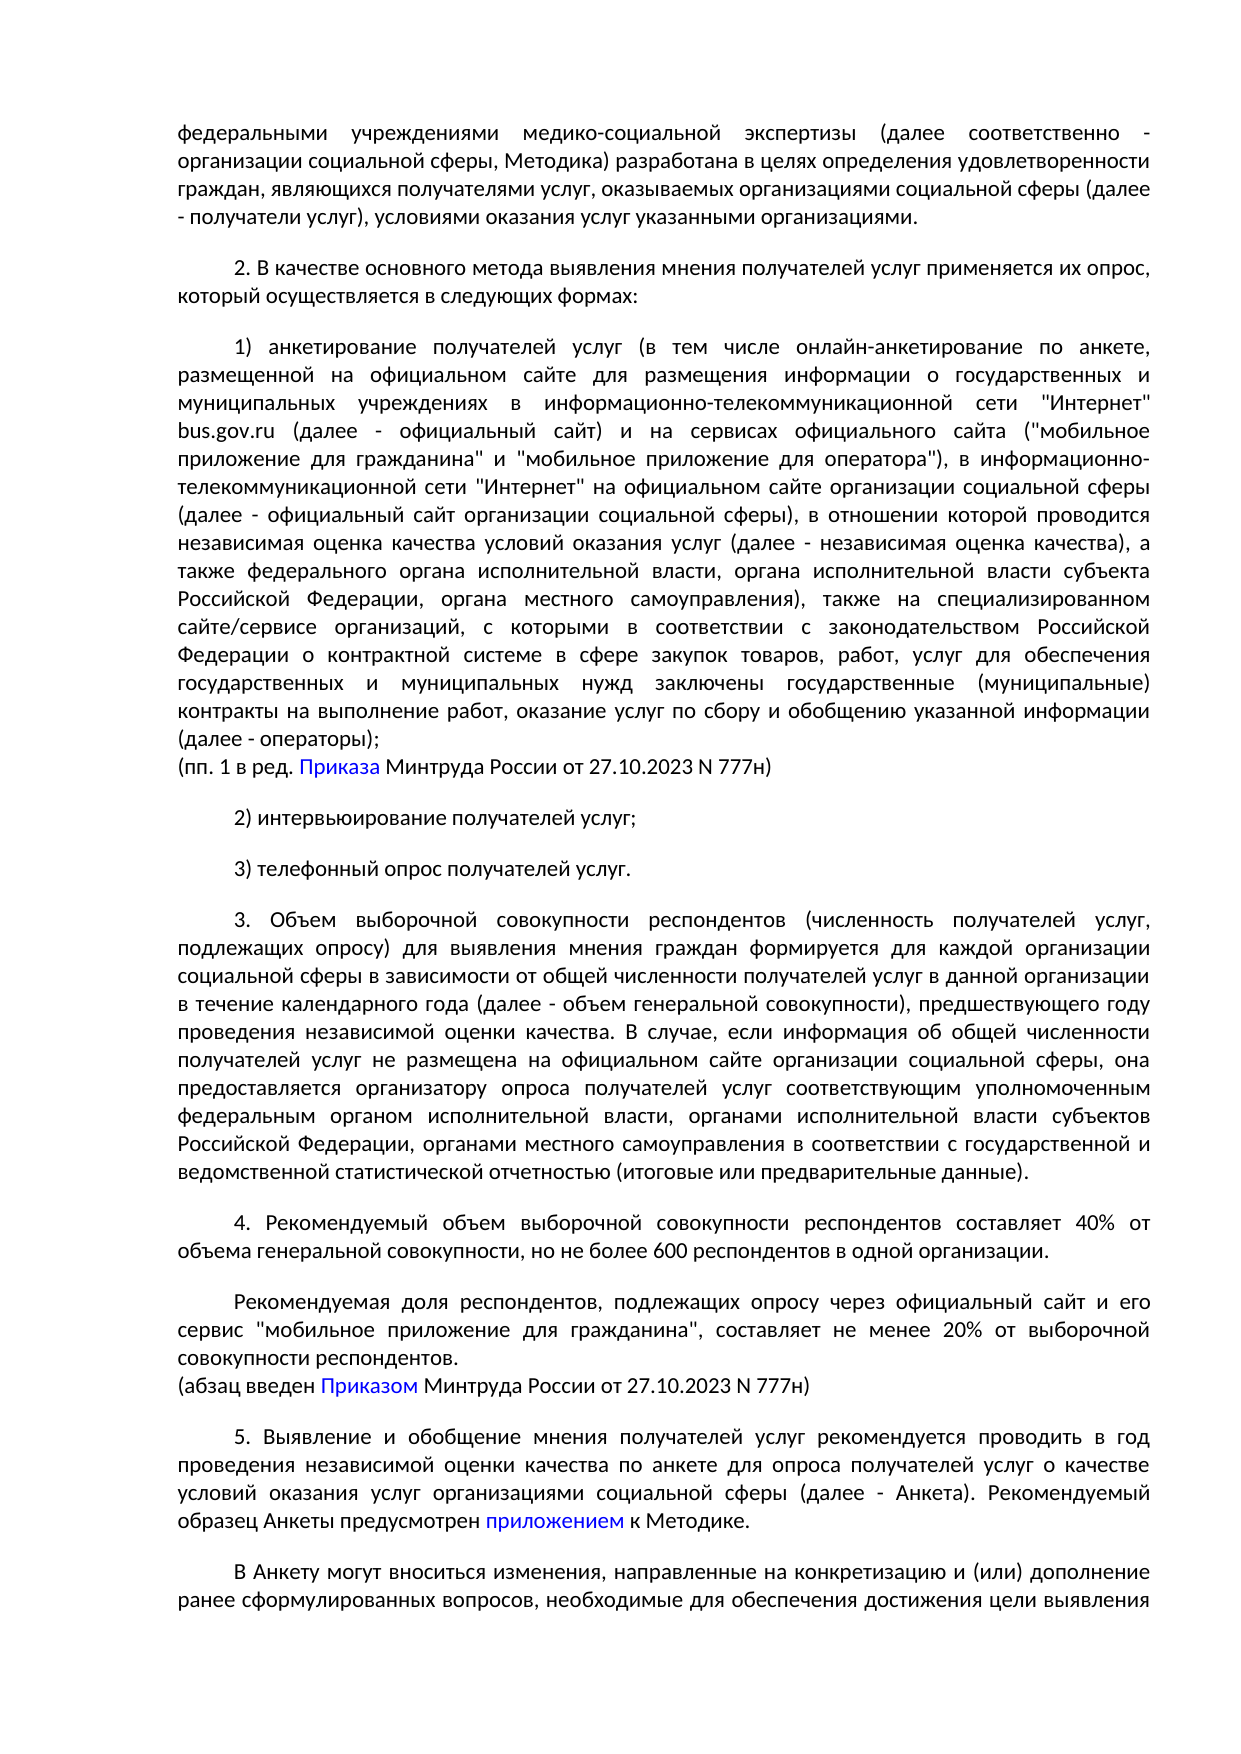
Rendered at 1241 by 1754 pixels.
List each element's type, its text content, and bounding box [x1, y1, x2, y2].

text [177, 1557, 1152, 1613]
text Рекомендуемая доля респондентов, подлежащих опросу через официальный сайт и его сервис "мобильное приложение для гражданина", составляет не менее 20% от выборочной совокупности респондентов. [177, 1287, 1152, 1371]
text 3) телефонный опрос получателей услуг. [177, 854, 1152, 882]
text 2. В качестве основного метода выявления мнения получателей услуг применяется их опрос, который осуществляется в следующих формах: [177, 253, 1152, 309]
text 4. Рекомендуемый объем выборочной совокупности респондентов составляет 40% от объема генеральной совокупности, но не более 600 респондентов в одной организации. [177, 1208, 1152, 1264]
text 2) интервьюирование получателей услуг; [177, 803, 1152, 831]
text (абзац введен Приказом Минтруда России от 27.10.2023 N 777н) [177, 1371, 1152, 1399]
text 1) анкетирование получателей услуг (в тем числе онлайн-анкетирование по анкете, размещенной на официальном сайте для размещения информации о государственных и муниципальных учреждениях в информационно-телекоммуникационной сети "Интернет" bus.gov.ru (далее - официальный сайт) и на сервисах официального сайта ("мобильное приложение для гражданина" и "мобильное приложение для оператора"), в информационно-телекоммуникационной сети "Интернет" на официальном сайте организации социальной сферы (далее - официальный сайт организации социальной сферы), в отношении которой проводится независимая оценка качества условий оказания услуг (далее - независимая оценка качества), а также федерального органа исполнительной власти, органа исполнительной власти субъекта Российской Федерации, органа местного самоуправления), также на специализированном сайте/сервисе организаций, с которыми в соответствии с законодательством Российской Федерации о контрактной системе в сфере закупок товаров, работ, услуг для обеспечения государственных и муниципальных нужд заключены государственные (муниципальные) контракты на выполнение работ, оказание услуг по сбору и обобщению указанной информации (далее - операторы); [177, 332, 1152, 752]
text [177, 118, 1152, 230]
text (пп. 1 в ред. Приказа Минтруда России от 27.10.2023 N 777н) [177, 752, 1152, 780]
text 5. Выявление и обобщение мнения получателей услуг рекомендуется проводить в год проведения независимой оценки качества по анкете для опроса получателей услуг о качестве условий оказания услуг организациями социальной сферы (далее - Анкета). Рекомендуемый образец Анкеты предусмотрен приложением к Методике. [177, 1422, 1152, 1534]
text 3. Объем выборочной совокупности респондентов (численность получателей услуг, подлежащих опросу) для выявления мнения граждан формируется для каждой организации социальной сферы в зависимости от общей численности получателей услуг в данной организации в течение календарного года (далее - объем генеральной совокупности), предшествующего году проведения независимой оценки качества. В случае, если информация об общей численности получателей услуг не размещена на официальном сайте организации социальной сферы, она предоставляется организатору опроса получателей услуг соответствующим уполномоченным федеральным органом исполнительной власти, органами исполнительной власти субъектов Российской Федерации, органами местного самоуправления в соответствии с государственной и ведомственной статистической отчетностью (итоговые или предварительные данные). [177, 905, 1152, 1185]
